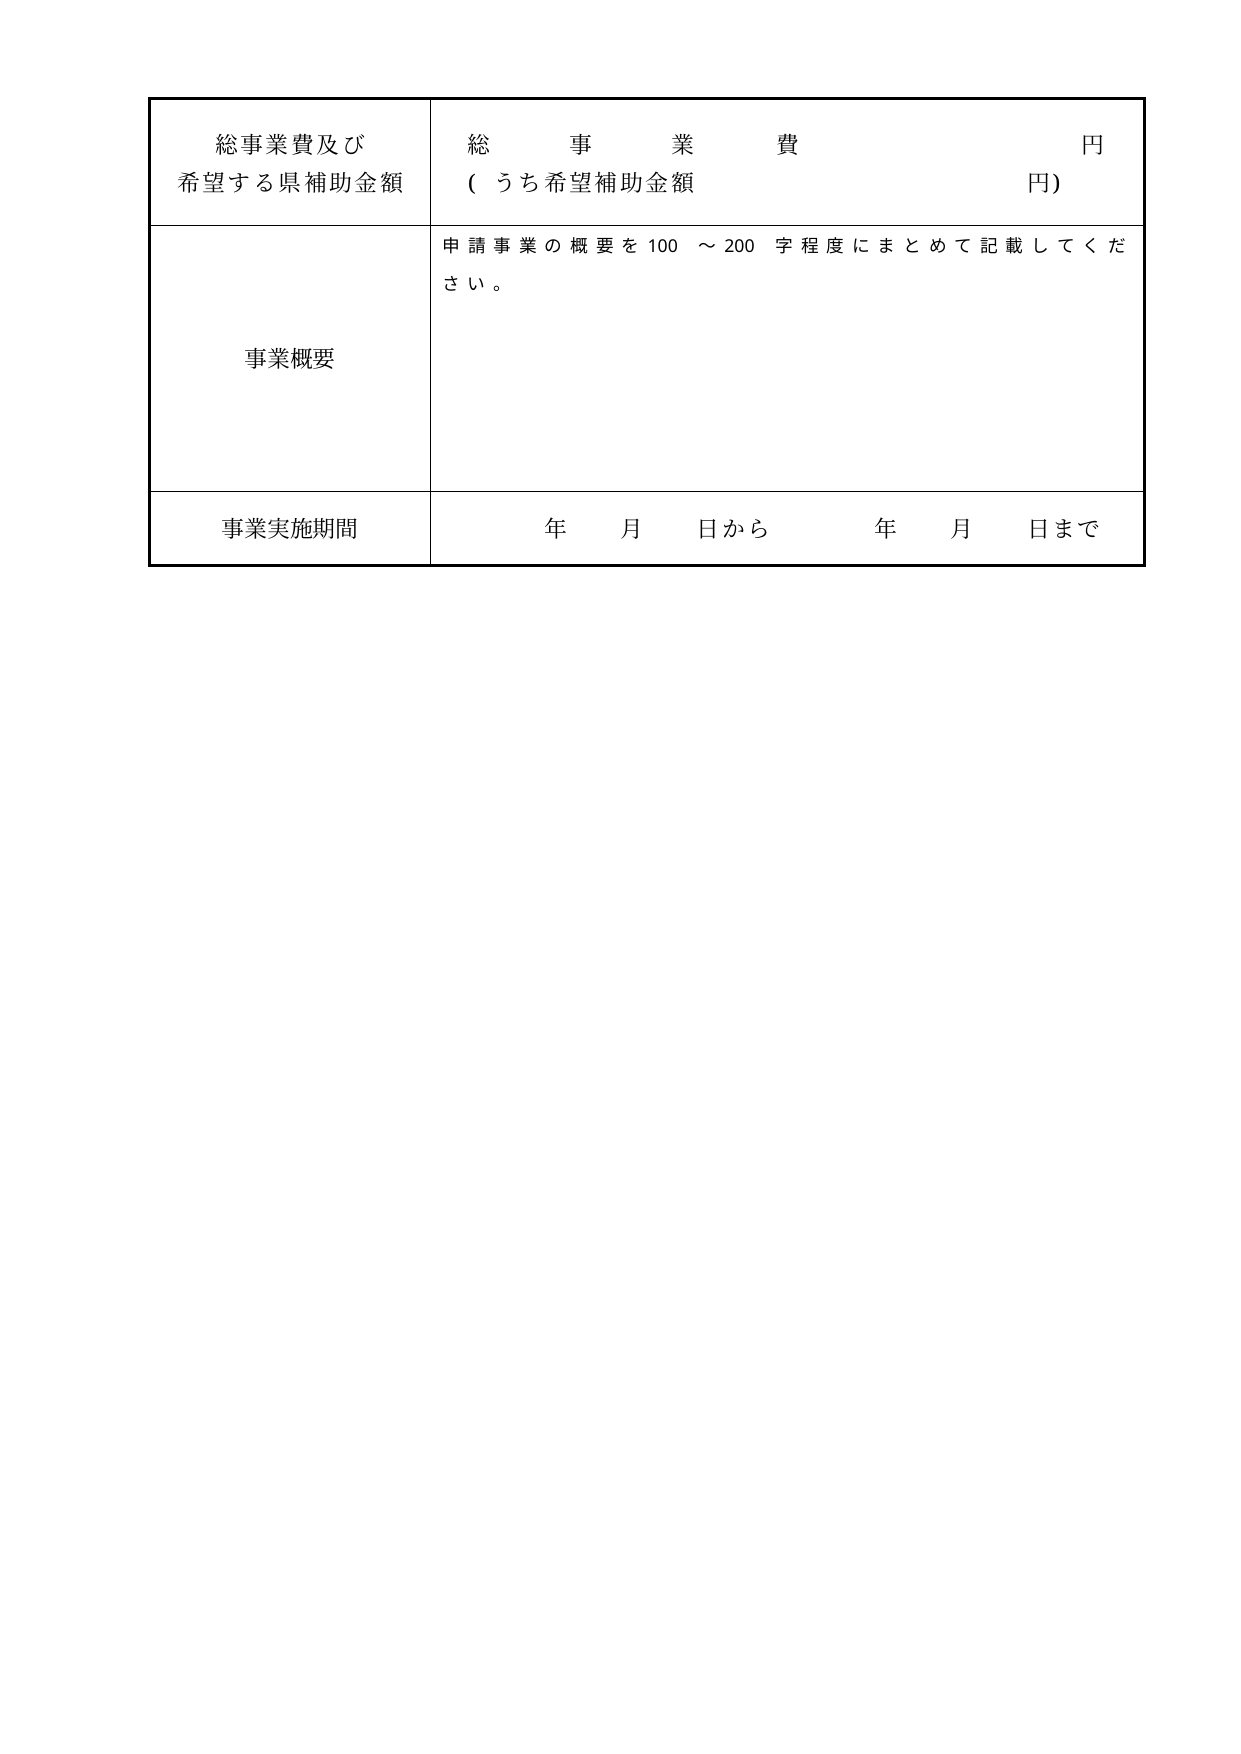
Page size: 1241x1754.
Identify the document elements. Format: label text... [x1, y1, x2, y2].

table_cell 総 事 業 費 円 (うち希望補助金額 円) [431, 100, 1143, 224]
table_cell 事業概要 [151, 226, 430, 491]
table_cell 事業実施期間 [151, 492, 430, 564]
table_cell 総事業費及び 希望する県補助金額 [151, 100, 430, 224]
table_cell 年 月 日から 年 月 日まで [431, 492, 1143, 564]
table_cell 申請事業の概要を100～200字程度にまとめて記載してください。 [431, 226, 1143, 491]
